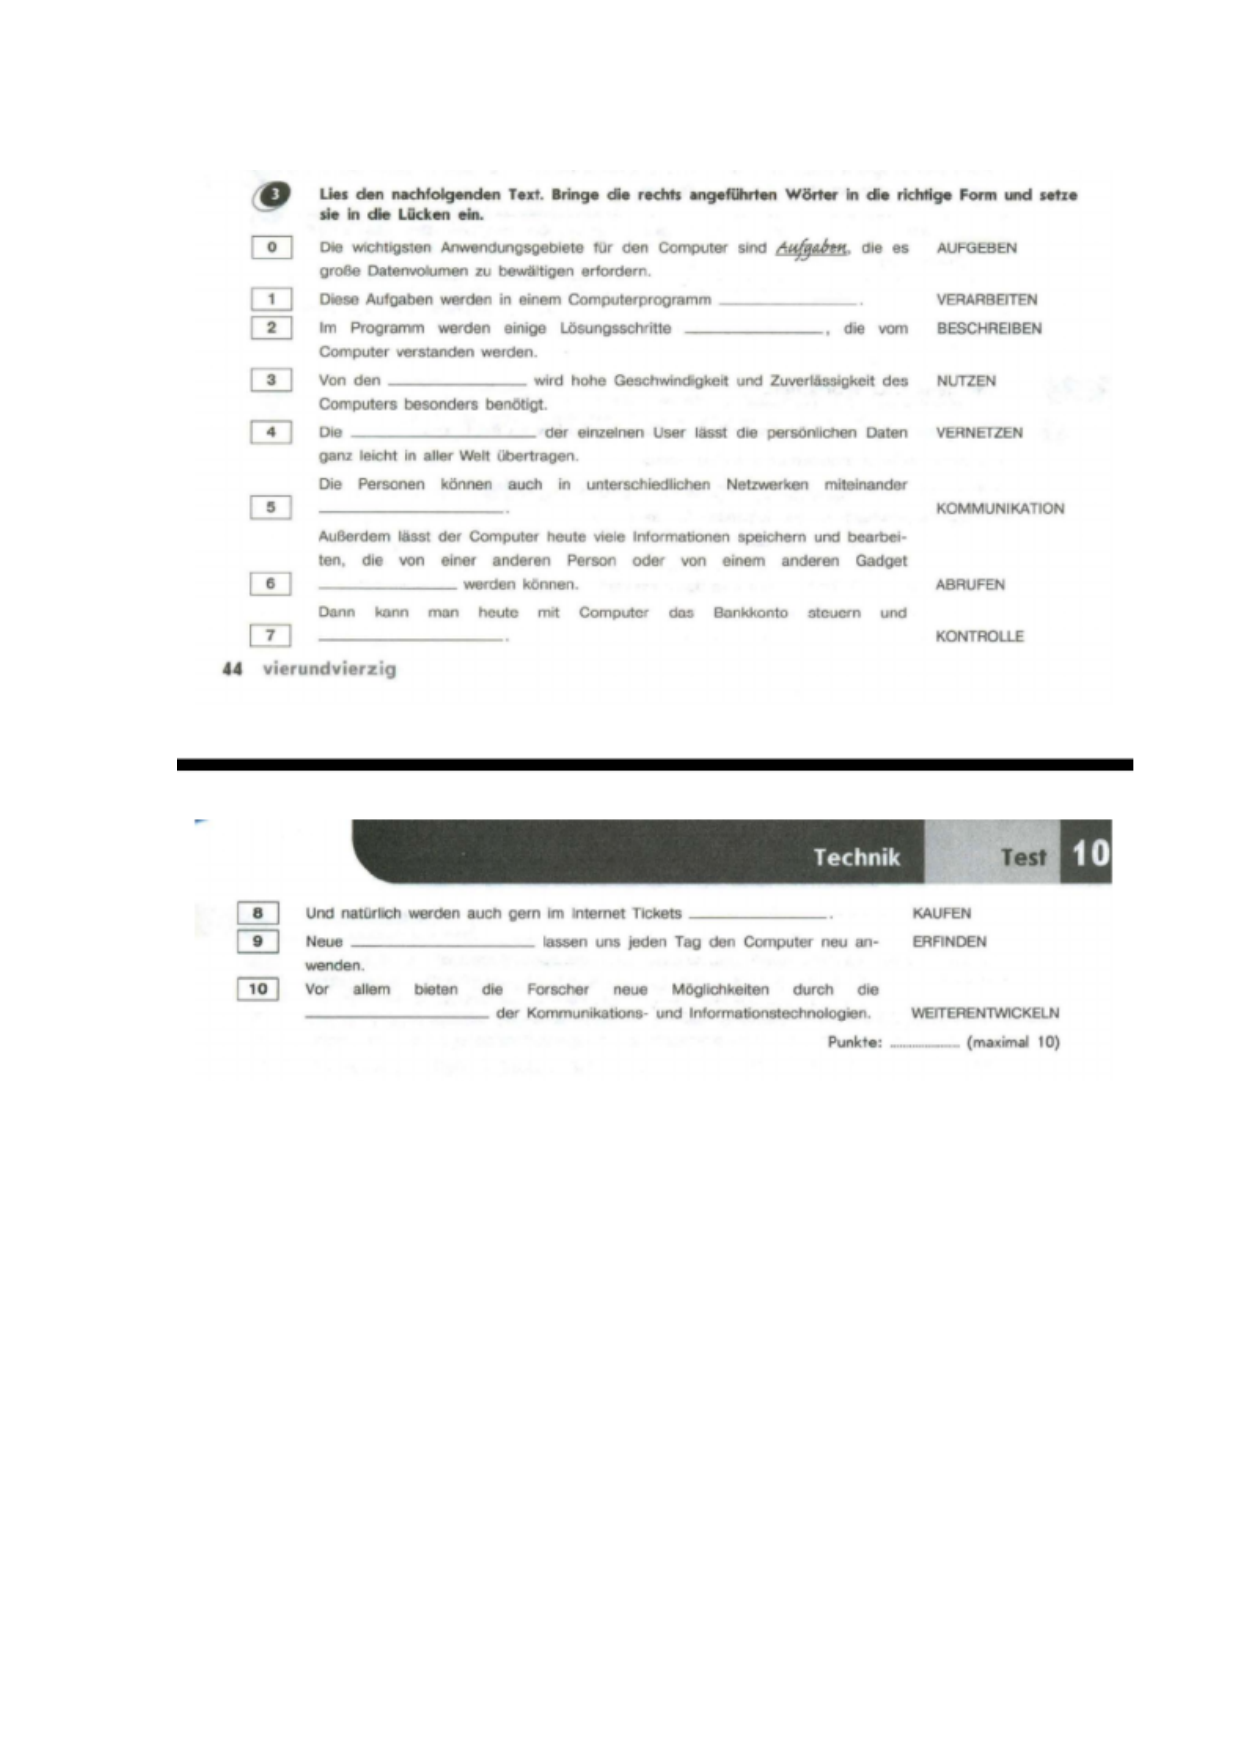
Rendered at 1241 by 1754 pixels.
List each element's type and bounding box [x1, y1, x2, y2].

picture [177, 170, 1134, 1081]
